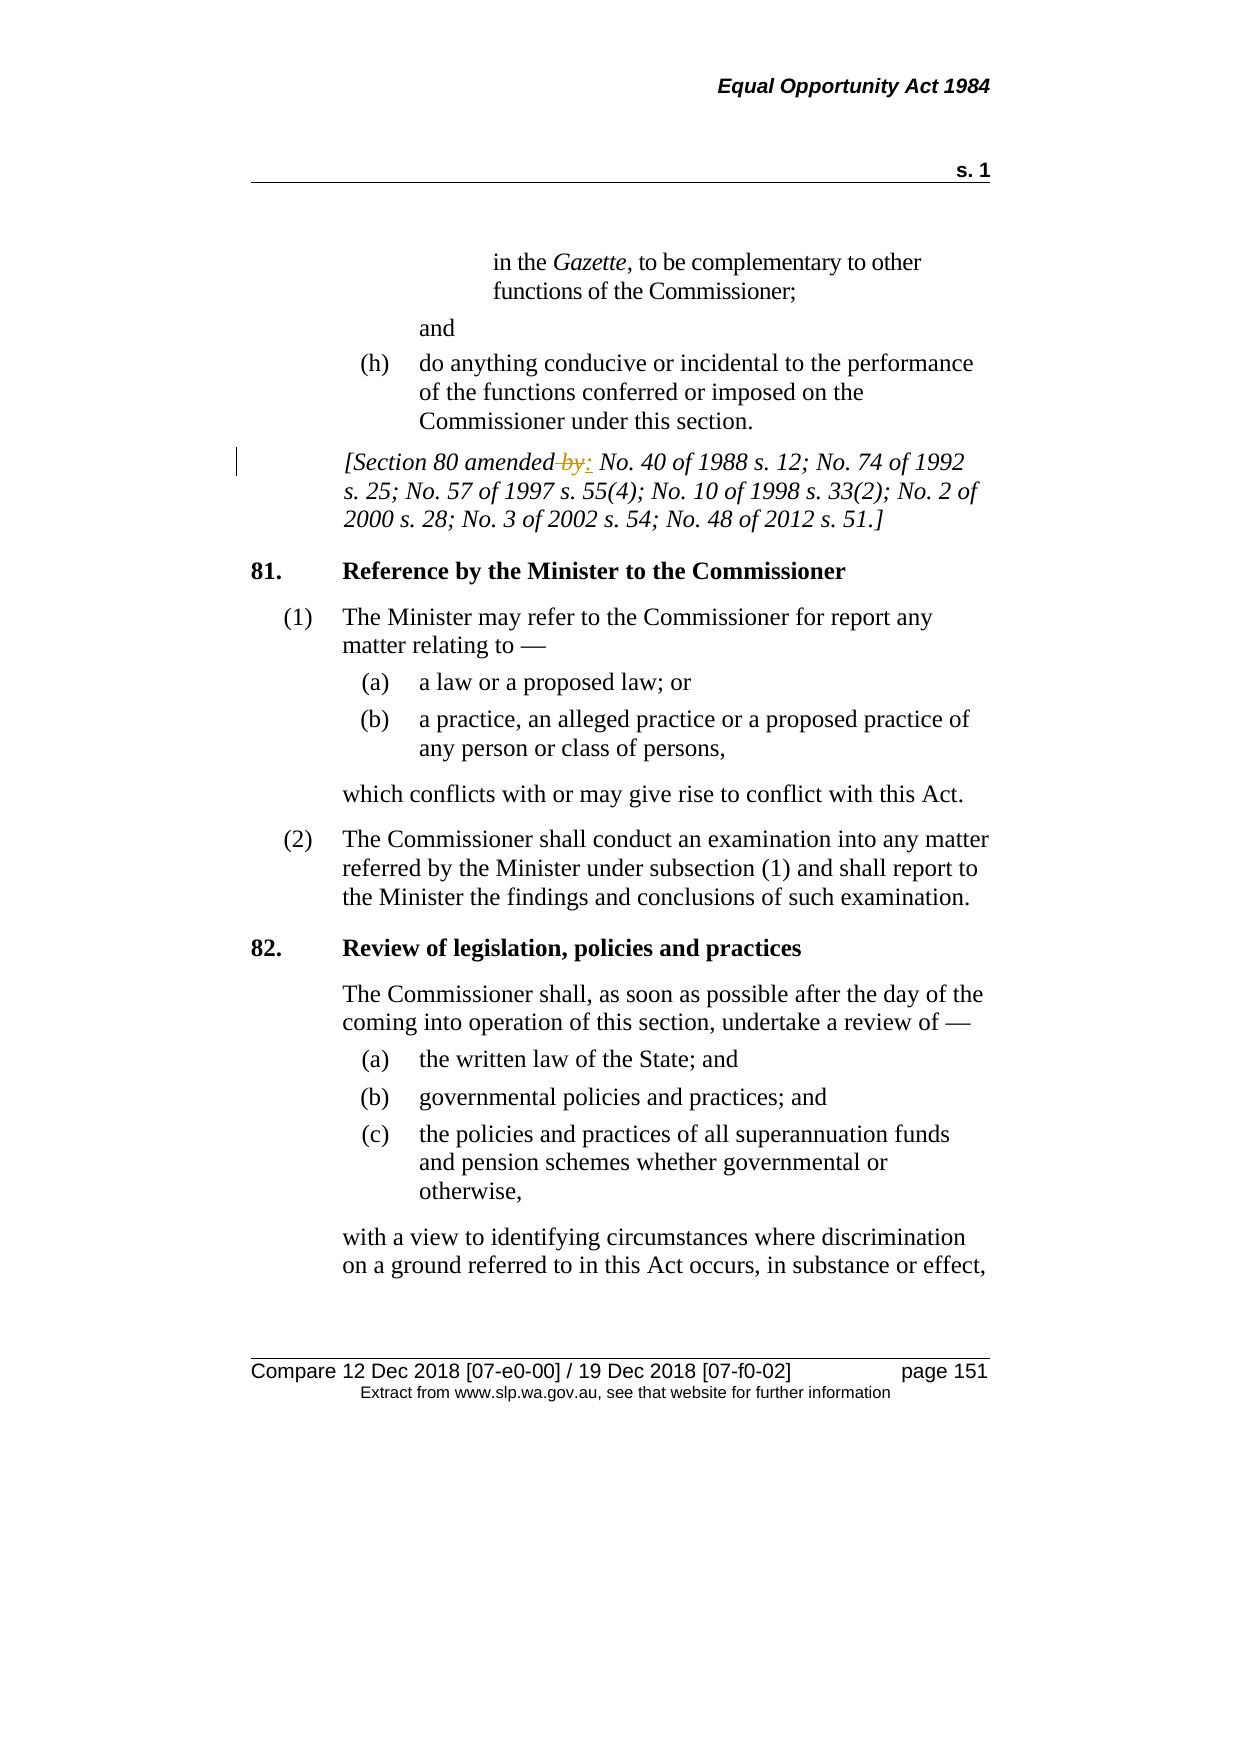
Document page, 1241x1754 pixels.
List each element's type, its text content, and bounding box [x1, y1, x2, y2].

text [251, 1222, 990, 1279]
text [251, 247, 990, 305]
text (b) a practice, an alleged practice or a proposed practice of any person or class of persons, [251, 704, 990, 762]
text (a) a law or a proposed law; or [251, 667, 990, 696]
text which conflicts with or may give rise to conflict with this Act. [251, 779, 990, 807]
text [Section 80 amended No. 40 of 1988 s. 12; No. 74 of 1992 s. 25; No. 57 of 1997 s. 55(4); No. 10 of 1998 s. 33(2); No. 2 of 2000 s. 28; No. 3 of 2002 s. 54; No. 48 of 2012 s. 51.] [251, 447, 990, 533]
text (h) do anything conducive or incidental to the performance of the functions conferred or imposed on the Commissioner under this section. [251, 348, 990, 434]
text The Commissioner shall, as soon as possible after the day of the coming into operation of this section, undertake a review of — [251, 979, 990, 1036]
subtitle 82. Review of legislation, policies and practices [251, 933, 990, 962]
text (b) governmental policies and practices; and [251, 1082, 990, 1110]
text (1) The Minister may refer to the Commissioner for report any matter relating to — [251, 602, 990, 659]
text (2) The Commissioner shall conduct an examination into any matter referred by the Minister under subsection (1) and shall report to the Minister the findings and conclusions of such examination. [251, 824, 990, 910]
text and [251, 313, 990, 342]
text (a) the written law of the State; and [251, 1044, 990, 1073]
subtitle 81. Reference by the Minister to the Commissioner [251, 556, 990, 585]
text (c) the policies and practices of all superannuation funds and pension schemes whether governmental or otherwise, [251, 1119, 990, 1205]
